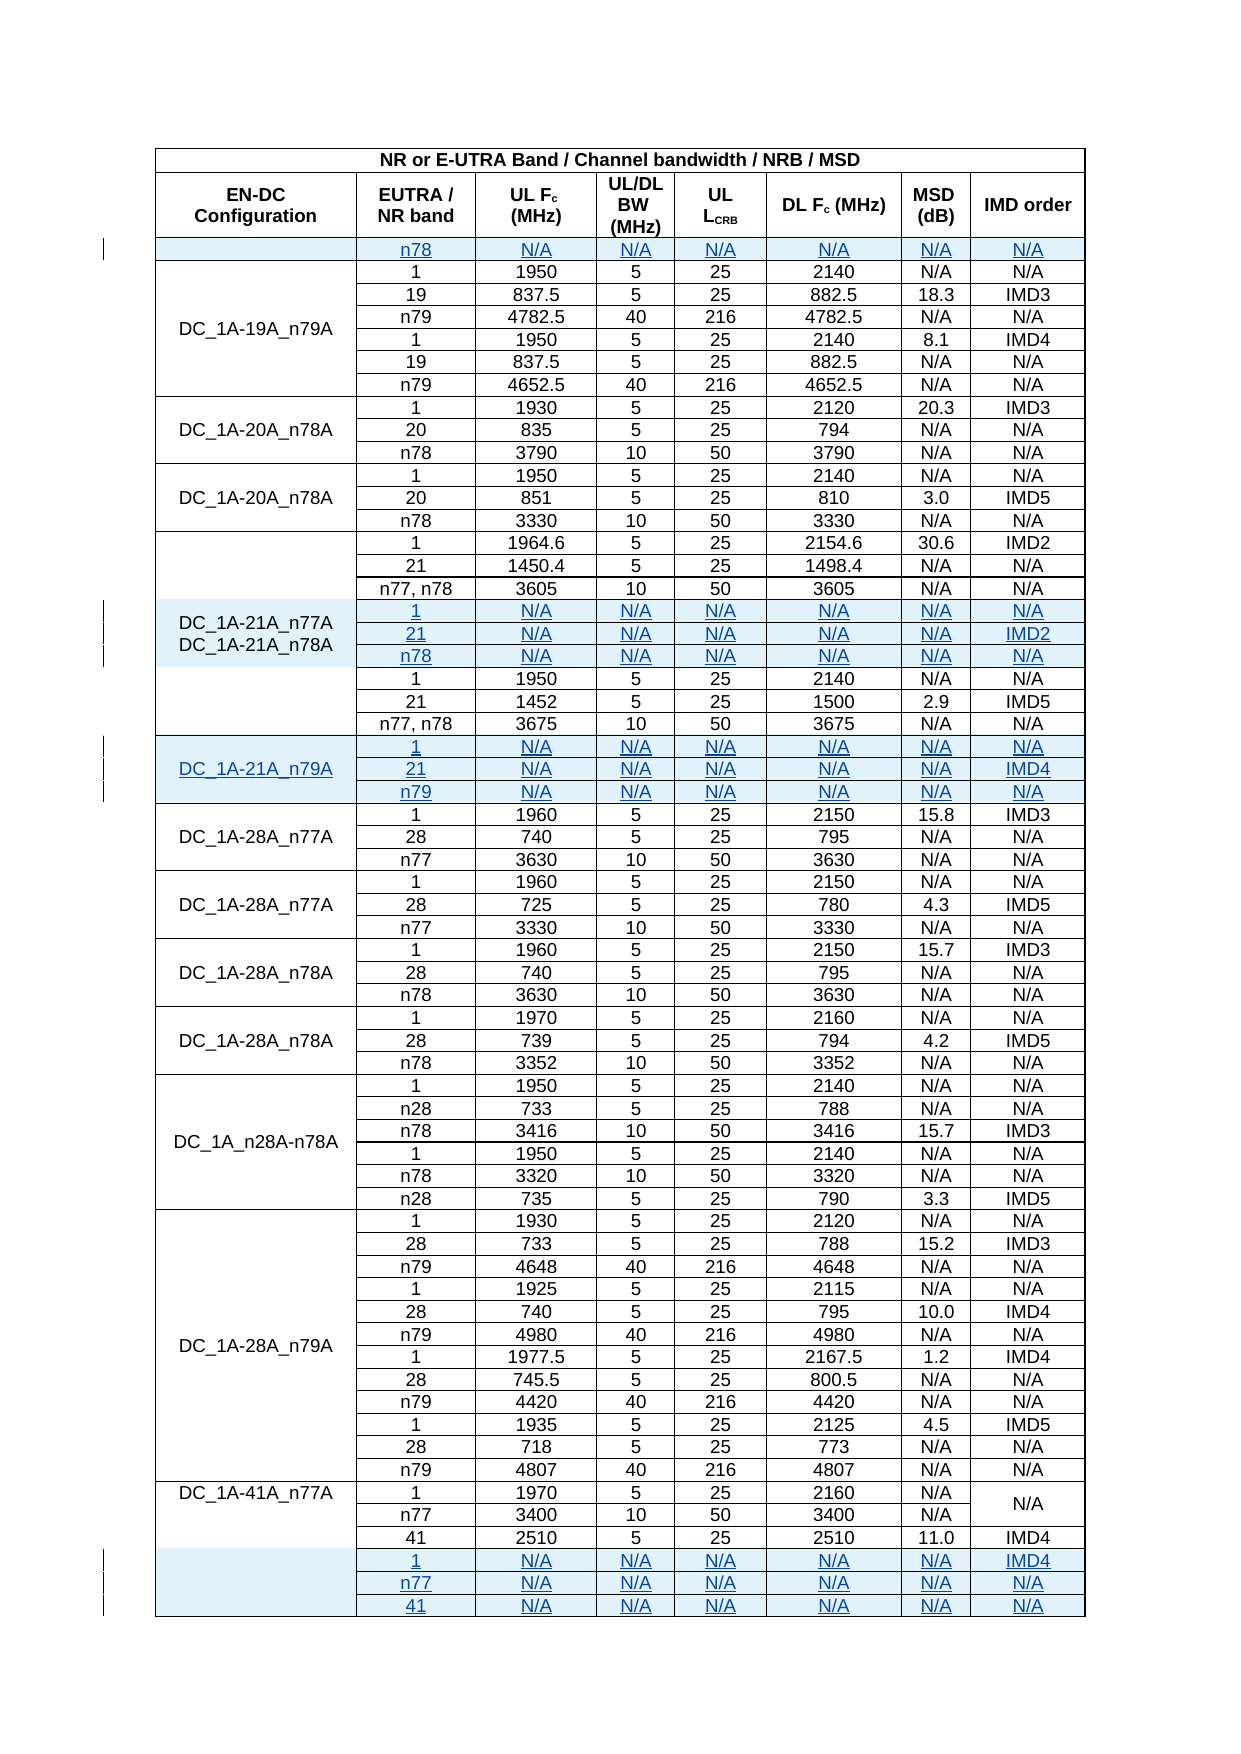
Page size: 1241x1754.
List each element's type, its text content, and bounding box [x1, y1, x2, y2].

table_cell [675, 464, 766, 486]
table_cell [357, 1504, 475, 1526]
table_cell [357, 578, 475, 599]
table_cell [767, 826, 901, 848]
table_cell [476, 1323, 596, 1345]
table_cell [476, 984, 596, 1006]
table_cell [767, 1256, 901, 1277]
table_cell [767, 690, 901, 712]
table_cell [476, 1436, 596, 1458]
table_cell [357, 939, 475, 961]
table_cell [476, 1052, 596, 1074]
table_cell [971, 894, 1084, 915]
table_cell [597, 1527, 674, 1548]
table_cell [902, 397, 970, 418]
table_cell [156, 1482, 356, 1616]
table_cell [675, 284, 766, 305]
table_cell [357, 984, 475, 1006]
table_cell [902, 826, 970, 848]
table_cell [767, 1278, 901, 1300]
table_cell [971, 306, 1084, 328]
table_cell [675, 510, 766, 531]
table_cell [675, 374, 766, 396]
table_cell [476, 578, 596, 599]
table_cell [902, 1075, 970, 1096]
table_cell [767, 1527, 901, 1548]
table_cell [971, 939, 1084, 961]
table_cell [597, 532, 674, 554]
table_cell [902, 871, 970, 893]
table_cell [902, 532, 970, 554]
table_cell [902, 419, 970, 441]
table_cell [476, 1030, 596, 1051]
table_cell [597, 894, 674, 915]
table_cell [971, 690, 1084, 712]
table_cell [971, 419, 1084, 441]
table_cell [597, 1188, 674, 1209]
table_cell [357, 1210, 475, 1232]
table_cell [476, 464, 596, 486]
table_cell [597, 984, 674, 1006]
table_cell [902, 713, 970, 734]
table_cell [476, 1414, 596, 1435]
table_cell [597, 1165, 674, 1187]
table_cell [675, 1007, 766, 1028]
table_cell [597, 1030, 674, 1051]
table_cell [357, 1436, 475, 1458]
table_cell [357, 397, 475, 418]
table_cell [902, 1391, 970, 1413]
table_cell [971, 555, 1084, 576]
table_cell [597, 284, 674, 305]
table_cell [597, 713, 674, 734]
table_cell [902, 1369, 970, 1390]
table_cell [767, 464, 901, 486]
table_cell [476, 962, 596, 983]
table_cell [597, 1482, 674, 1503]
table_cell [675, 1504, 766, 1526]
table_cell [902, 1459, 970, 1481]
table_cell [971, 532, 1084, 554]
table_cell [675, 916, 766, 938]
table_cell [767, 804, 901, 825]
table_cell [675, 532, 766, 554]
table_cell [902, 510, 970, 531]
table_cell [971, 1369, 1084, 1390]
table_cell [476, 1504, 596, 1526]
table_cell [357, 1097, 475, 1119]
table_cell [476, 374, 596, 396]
table_cell IMD order [971, 173, 1084, 237]
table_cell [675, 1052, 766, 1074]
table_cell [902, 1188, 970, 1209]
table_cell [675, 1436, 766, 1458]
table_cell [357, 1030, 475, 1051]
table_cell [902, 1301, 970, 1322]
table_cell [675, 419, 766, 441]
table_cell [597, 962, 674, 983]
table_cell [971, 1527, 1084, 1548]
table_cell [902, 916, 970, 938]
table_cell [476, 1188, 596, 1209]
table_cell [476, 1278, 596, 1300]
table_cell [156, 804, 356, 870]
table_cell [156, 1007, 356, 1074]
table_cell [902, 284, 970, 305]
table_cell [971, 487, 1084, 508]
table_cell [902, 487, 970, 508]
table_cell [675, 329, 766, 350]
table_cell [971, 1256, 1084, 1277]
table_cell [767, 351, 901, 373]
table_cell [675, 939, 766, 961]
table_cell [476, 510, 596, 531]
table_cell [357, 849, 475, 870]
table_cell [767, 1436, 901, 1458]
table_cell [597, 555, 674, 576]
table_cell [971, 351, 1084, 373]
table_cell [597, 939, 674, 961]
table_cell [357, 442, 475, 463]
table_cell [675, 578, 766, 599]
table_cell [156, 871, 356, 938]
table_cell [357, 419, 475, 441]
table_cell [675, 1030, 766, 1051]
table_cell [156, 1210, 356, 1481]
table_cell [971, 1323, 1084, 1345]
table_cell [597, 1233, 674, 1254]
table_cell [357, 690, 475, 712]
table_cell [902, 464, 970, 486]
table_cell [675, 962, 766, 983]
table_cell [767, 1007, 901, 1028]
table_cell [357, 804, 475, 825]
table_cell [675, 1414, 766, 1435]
table_cell DL Fc (MHz) [767, 173, 901, 237]
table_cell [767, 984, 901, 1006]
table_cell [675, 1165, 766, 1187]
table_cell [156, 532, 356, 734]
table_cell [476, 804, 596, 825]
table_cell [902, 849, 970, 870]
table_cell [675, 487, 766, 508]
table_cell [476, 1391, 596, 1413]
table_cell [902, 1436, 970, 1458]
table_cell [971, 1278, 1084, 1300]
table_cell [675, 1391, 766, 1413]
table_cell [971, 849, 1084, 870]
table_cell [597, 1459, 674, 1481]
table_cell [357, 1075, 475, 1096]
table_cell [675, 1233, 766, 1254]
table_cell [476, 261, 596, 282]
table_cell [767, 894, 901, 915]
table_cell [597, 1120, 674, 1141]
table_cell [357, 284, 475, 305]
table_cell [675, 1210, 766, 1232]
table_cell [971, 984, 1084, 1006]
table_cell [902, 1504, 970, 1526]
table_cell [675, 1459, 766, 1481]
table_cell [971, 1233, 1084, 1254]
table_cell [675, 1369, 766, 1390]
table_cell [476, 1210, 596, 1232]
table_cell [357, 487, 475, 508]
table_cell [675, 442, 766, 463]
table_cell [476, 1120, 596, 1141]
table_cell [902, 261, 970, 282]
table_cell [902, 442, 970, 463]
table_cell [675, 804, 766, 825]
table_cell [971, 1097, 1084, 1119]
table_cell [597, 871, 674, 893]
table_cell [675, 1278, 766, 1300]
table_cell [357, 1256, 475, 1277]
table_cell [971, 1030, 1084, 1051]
table_cell MSD (dB) [902, 173, 970, 237]
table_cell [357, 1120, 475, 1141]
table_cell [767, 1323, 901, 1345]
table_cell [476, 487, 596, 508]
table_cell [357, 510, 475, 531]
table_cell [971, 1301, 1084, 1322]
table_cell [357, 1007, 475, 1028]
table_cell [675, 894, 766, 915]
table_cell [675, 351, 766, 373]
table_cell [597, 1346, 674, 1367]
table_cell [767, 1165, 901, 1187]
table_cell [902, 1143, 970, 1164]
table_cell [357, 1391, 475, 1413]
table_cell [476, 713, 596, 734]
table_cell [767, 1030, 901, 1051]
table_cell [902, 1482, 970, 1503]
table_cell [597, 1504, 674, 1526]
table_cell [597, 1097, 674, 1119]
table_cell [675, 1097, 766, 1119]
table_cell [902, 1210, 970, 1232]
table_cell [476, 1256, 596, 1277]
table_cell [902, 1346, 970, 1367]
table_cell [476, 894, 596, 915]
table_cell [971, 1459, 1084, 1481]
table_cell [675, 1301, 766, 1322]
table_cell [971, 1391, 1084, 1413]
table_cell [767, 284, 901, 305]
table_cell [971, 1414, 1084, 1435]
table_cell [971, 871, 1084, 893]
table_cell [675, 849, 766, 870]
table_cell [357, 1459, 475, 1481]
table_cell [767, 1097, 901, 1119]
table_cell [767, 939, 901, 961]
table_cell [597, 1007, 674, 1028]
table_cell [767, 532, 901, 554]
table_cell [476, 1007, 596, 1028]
table_header NR or E-UTRA Band / Channel bandwidth / NRB / MSD [156, 149, 1084, 172]
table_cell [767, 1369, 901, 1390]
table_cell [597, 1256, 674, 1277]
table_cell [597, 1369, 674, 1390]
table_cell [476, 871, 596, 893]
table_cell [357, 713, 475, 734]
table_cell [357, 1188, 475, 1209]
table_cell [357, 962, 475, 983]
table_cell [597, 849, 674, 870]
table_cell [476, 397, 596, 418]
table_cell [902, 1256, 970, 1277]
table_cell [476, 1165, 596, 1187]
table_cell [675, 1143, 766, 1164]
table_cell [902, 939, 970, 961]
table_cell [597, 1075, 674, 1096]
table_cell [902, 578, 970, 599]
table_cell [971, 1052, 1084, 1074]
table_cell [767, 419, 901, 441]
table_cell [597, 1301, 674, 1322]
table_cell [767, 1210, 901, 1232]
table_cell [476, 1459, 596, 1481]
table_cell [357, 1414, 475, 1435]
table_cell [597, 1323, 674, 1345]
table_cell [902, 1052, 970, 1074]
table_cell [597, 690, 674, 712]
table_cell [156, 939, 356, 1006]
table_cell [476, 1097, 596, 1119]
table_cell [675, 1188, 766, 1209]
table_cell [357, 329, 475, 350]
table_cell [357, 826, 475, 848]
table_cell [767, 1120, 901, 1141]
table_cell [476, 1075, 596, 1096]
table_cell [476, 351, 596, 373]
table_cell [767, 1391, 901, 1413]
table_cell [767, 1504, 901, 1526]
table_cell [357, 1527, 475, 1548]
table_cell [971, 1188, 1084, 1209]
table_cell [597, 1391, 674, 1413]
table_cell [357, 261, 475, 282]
table_cell UL Fc (MHz) [476, 173, 596, 237]
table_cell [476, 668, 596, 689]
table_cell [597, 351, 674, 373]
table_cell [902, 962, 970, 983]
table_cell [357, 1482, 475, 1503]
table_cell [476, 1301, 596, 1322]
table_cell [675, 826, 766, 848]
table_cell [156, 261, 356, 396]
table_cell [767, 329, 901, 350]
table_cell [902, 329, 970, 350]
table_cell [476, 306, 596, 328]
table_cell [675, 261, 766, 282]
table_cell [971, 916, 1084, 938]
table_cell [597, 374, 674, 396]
table_cell EN-DC Configuration [156, 173, 356, 237]
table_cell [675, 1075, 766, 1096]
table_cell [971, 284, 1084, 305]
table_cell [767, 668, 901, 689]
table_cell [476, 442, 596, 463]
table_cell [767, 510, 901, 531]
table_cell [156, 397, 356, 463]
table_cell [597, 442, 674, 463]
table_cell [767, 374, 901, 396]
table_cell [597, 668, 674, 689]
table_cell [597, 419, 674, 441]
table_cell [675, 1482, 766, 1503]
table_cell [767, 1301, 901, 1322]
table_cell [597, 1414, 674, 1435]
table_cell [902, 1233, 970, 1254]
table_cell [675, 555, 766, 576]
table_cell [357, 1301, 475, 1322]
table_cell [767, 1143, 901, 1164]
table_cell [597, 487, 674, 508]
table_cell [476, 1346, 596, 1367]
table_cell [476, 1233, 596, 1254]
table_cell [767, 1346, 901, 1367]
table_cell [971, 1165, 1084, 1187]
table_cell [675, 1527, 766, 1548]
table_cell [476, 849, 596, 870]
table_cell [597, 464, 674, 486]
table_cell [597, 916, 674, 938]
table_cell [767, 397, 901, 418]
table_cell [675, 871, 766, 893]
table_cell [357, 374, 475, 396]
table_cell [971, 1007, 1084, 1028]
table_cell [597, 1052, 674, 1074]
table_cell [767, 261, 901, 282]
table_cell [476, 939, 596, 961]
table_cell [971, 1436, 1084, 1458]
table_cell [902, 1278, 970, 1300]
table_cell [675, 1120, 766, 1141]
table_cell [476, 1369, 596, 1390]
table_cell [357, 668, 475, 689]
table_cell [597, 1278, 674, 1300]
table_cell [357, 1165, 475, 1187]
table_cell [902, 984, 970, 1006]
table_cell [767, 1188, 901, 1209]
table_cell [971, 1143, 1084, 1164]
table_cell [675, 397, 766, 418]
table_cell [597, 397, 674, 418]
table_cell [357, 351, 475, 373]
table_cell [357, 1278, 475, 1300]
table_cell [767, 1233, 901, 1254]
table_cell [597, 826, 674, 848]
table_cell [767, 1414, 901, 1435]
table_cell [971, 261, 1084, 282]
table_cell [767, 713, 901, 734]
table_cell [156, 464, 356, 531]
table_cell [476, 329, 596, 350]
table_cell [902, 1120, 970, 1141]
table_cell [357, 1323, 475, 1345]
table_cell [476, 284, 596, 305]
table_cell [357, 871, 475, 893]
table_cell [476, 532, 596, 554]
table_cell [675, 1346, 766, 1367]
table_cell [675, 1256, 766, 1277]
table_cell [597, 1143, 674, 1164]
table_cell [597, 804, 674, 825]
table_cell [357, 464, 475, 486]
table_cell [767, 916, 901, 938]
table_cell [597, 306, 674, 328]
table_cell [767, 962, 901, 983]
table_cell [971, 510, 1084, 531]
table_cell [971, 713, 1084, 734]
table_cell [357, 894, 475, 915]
table_cell UL LCRB [675, 173, 766, 237]
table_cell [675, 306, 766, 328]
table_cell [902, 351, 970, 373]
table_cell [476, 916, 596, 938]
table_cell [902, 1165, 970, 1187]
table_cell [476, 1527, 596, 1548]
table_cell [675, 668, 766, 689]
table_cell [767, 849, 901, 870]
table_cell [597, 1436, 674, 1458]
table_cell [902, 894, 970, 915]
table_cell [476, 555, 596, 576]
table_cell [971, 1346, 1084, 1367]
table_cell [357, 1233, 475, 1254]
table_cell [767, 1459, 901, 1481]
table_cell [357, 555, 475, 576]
table_cell UL/DL BW (MHz) [597, 173, 674, 237]
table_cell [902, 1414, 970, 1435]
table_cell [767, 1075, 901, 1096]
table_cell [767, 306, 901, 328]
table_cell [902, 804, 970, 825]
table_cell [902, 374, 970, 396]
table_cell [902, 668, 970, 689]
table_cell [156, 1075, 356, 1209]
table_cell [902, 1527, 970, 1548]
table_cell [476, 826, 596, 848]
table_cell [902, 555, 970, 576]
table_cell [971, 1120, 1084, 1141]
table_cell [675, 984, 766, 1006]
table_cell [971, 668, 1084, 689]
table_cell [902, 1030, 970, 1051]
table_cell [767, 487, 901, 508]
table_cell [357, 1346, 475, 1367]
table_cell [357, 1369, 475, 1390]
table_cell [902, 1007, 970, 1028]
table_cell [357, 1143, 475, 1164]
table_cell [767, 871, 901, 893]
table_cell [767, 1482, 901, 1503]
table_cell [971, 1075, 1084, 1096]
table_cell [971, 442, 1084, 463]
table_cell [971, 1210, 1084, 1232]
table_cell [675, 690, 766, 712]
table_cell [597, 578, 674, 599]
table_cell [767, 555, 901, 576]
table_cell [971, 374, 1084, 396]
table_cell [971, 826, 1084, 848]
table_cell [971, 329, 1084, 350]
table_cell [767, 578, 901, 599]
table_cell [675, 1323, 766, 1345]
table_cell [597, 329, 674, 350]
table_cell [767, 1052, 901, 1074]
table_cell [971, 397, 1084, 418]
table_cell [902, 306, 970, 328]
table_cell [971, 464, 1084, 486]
table_cell EUTRA / NR band [357, 173, 475, 237]
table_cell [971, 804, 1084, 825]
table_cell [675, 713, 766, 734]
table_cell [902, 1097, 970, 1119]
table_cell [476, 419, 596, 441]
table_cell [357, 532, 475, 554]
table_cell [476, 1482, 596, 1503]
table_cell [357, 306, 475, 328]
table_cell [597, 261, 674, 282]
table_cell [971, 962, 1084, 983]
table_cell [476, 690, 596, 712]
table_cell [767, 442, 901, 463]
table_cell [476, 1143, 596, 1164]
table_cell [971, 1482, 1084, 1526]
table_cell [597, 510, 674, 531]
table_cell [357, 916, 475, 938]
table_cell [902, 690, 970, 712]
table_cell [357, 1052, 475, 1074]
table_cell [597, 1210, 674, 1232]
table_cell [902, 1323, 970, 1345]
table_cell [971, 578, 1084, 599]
